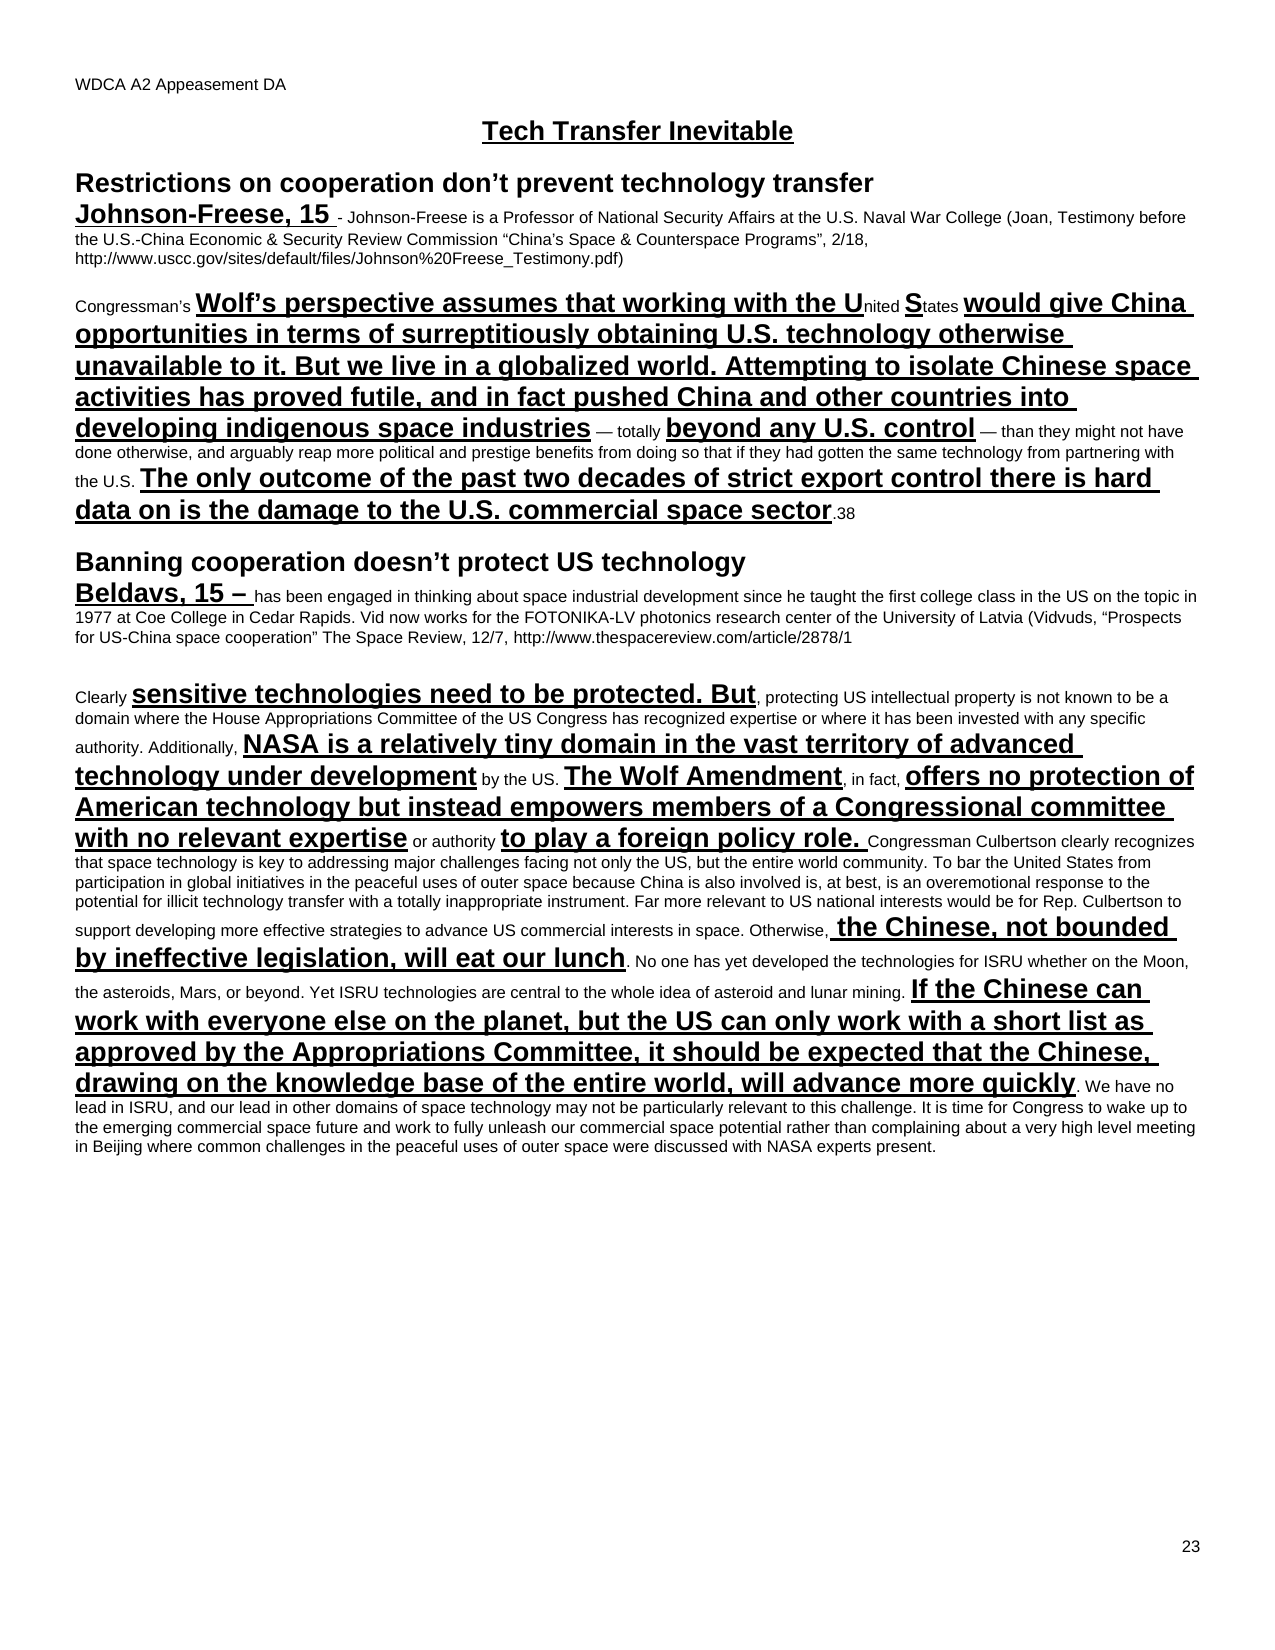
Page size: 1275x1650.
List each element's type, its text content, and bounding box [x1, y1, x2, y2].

text Johnson-Freese, 15 - Johnson-Freese is a Professor of National Security Affairs at the U.S. Naval War College (Joan, Testimony before the U.S.-China Economic & Security Review Commission “China’s Space & Counterspace Programs”, 2/18, http://www.uscc.gov/sites/default/files/Johnson%20Freese_Testimony.pdf) [75, 198, 1200, 268]
text Beldavs, 15 – has been engaged in thinking about space industrial development since he taught the first college class in the US on the topic in 1977 at Coe College in Cedar Rapids. Vid now works for the FOTONIKA-LV photonics research center of the University of Latvia (Vidvuds, “Prospects for US-China space cooperation” The Space Review, 12/7, http://www.thespacereview.com/article/2878/1 [75, 577, 1200, 647]
text Clearly sensitive technologies need to be protected. But, protecting US intellectual property is not known to be a domain where the House Appropriations Committee of the US Congress has recognized expertise or where it has been invested with any specific authority. Additionally, NASA is a relatively tiny domain in the vast territory of advanced technology under development by the US. The Wolf Amendment, in fact, offers no protection of American technology but instead empowers members of a Congressional committee with no relevant expertise or authority to play a foreign policy role. Congressman Culbertson clearly recognizes that space technology is key to addressing major challenges facing not only the US, but the entire world community. To bar the United States from participation in global initiatives in the peaceful uses of outer space because China is also involved is, at best, is an overemotional response to the potential for illicit technology transfer with a totally inappropriate instrument. Far more relevant to US national interests would be for Rep. Culbertson to support developing more effective strategies to advance US commercial interests in space. Otherwise, the Chinese, not bounded by ineffective legislation, will eat our lunch. No one has yet developed the technologies for ISRU whether on the Moon, the asteroids, Mars, or beyond. Yet ISRU technologies are central to the whole idea of asteroid and lunar mining. If the Chinese can work with everyone else on the planet, but the US can only work with a short list as approved by the Appropriations Committee, it should be expected that the Chinese, drawing on the knowledge base of the entire world, will advance more quickly. We have no lead in ISRU, and our lead in other domains of space technology may not be particularly relevant to this challenge. It is time for Congress to wake up to the emerging commercial space future and work to fully unleash our commercial space potential rather than complaining about a very high level meeting in Beijing where common challenges in the peaceful uses of outer space were discussed with NASA experts present. [75, 678, 1200, 1156]
subtitle Restrictions on cooperation don’t prevent technology transfer [75, 167, 1200, 198]
subtitle Banning cooperation doesn’t protect US technology [75, 546, 1200, 577]
text Congressman’s Wolf’s perspective assumes that working with the United States would give China opportunities in terms of surreptitiously obtaining U.S. technology otherwise unavailable to it. But we live in a globalized world. Attempting to isolate Chinese space activities has proved futile, and in fact pushed China and other countries into developing indigenous space industries — totally beyond any U.S. control — than they might not have done otherwise, and arguably reap more political and prestige benefits from doing so that if they had gotten the same technology from partnering with the U.S. The only outcome of the past two decades of strict export control there is hard data on is the damage to the U.S. commercial space sector.38 [75, 287, 1200, 525]
subtitle Tech Transfer Inevitable [75, 115, 1200, 146]
